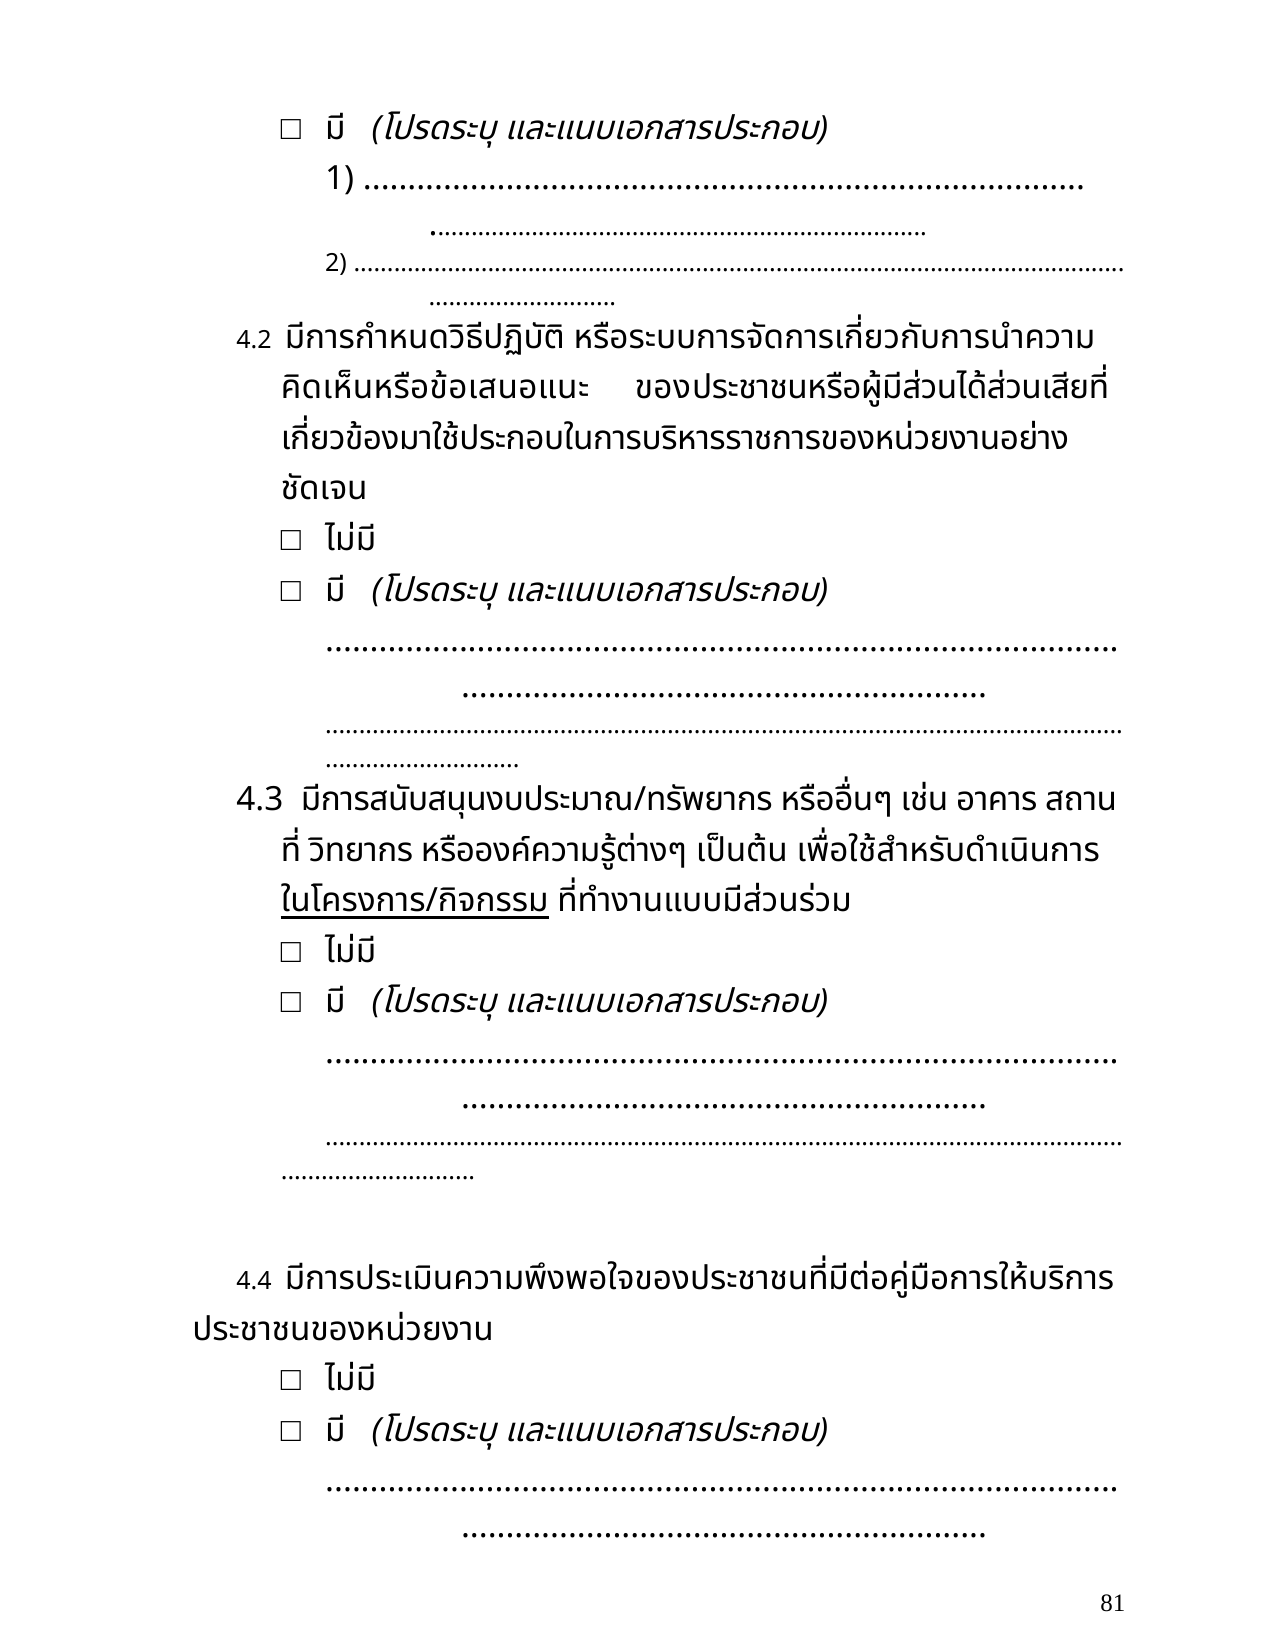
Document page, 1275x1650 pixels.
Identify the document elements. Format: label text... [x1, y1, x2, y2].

text 4.3 มีการสนับสนุนงบประมาณ/ทรัพยากร หรืออื่นๆ เช่น อาคาร สถานที่ วิทยากร หรือองค์ความรู้ต่างๆ เป็นต้น เพื่อใช้สำหรับดำเนินการในโครงการ/กิจกรรม ที่ทำงานแบบมีส่วนร่วม [236, 775, 1125, 927]
list มี (โปรดระบุ และแนบเอกสารประกอบ) [281, 103, 1125, 154]
list ไม่มี [281, 927, 1125, 977]
text 2) ............................................................................................................................................... [325, 245, 1125, 313]
list .................................................................................................................................................... [325, 1028, 1125, 1119]
list .................................................................................................................................................... [325, 1456, 1125, 1547]
list มี (โปรดระบุ และแนบเอกสารประกอบ) [281, 1406, 1125, 1456]
text 4.2 มีการกำหนดวิธีปฏิบัติ หรือระบบการจัดการเกี่ยวกับการนำความคิดเห็นหรือข้อเสนอแนะ ของประชาชนหรือผู้มีส่วนได้ส่วนเสียที่เกี่ยวข้องมาใช้ประกอบในการบริหารราชการของหน่วยงานอย่างชัดเจน [236, 313, 1125, 515]
list .................................................................................................................................................... [325, 616, 1125, 707]
text .................................................................................................................................................... [281, 1119, 1125, 1187]
list ไม่มี [281, 515, 1125, 565]
text 4.4 มีการประเมินความพึงพอใจของประชาชนที่มีต่อคู่มือการให้บริการประชาชนของหน่วยงาน [192, 1254, 1125, 1355]
text 1) ........................................................................................................................................................... [325, 154, 1125, 245]
list มี (โปรดระบุ และแนบเอกสารประกอบ) [281, 565, 1125, 616]
text .................................................................................................................................................... [325, 707, 1125, 775]
list ไม่มี [281, 1355, 1125, 1406]
list มี (โปรดระบุ และแนบเอกสารประกอบ) [281, 977, 1125, 1028]
